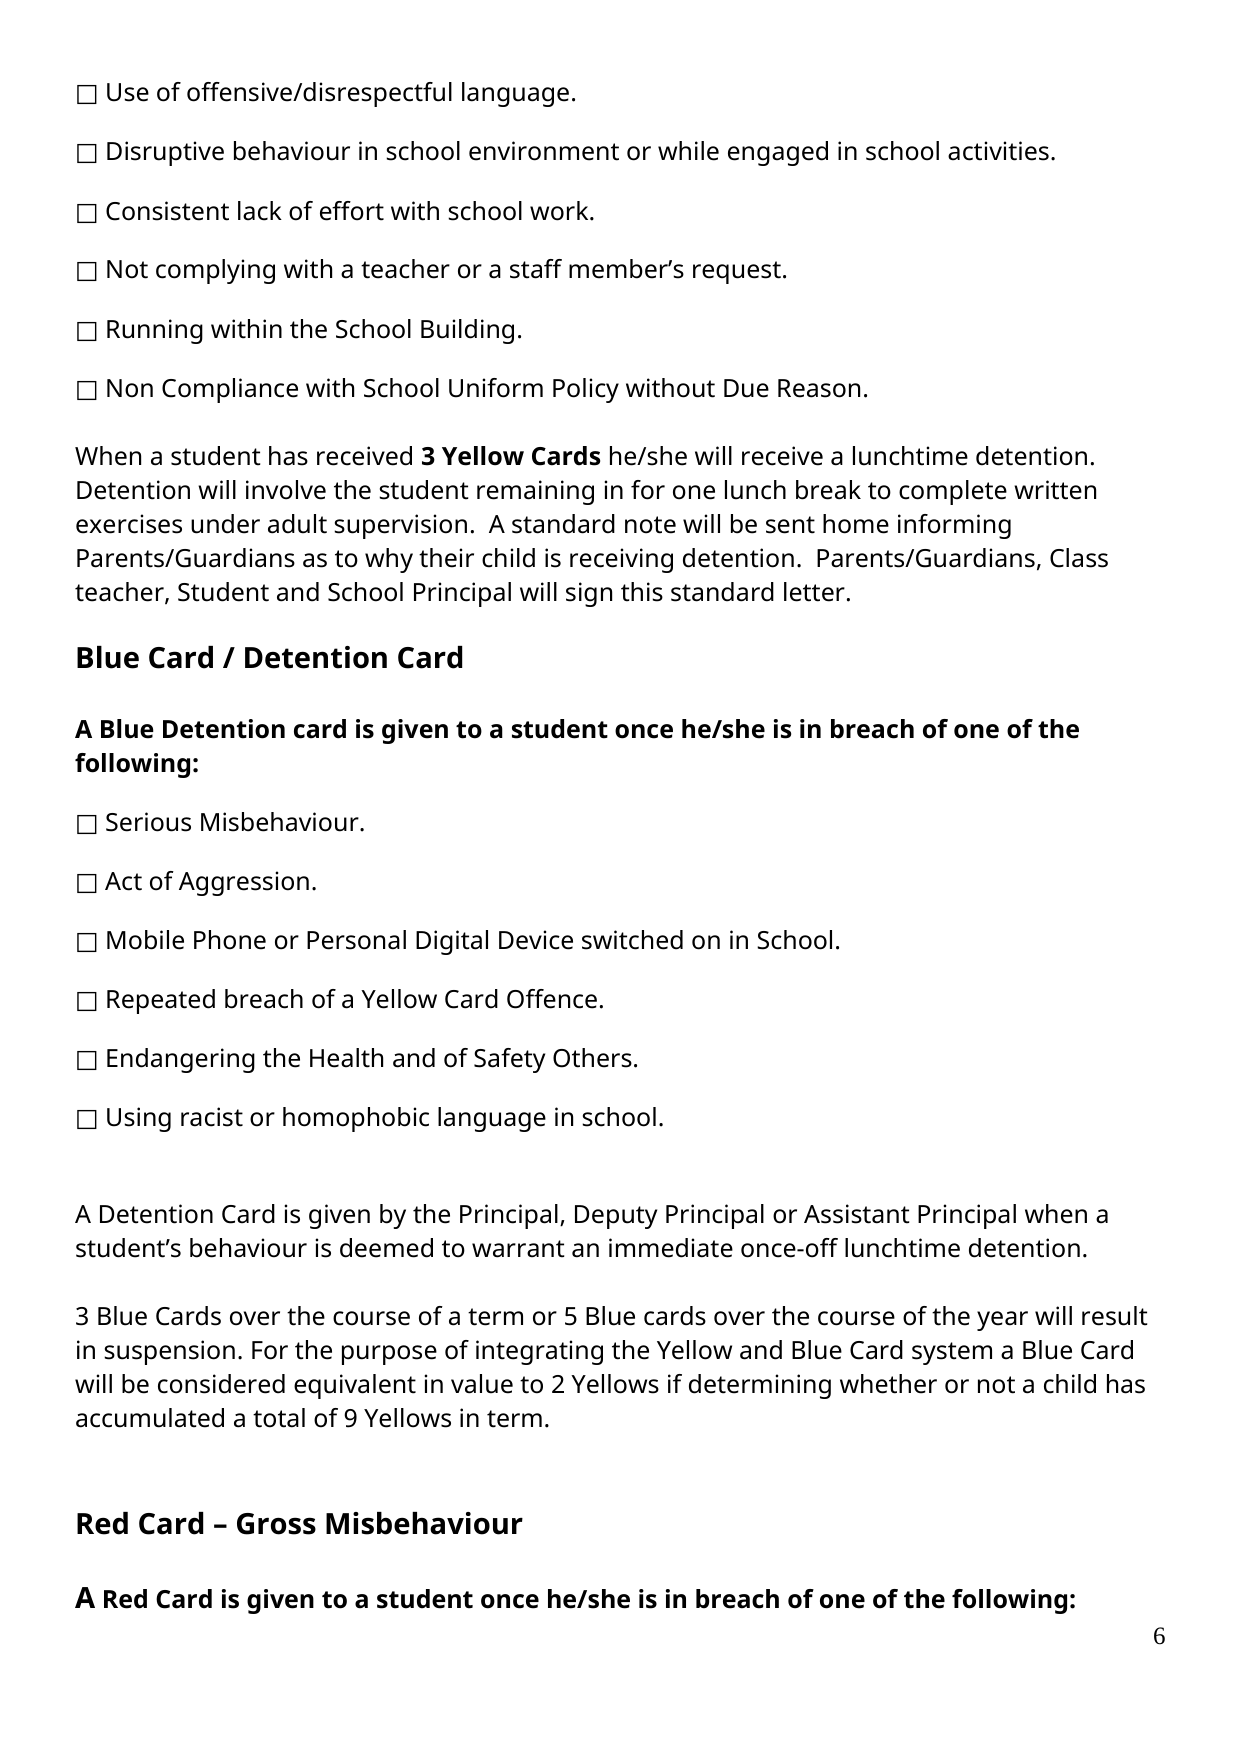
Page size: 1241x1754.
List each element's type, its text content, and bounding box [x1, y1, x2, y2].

text When a student has received 3 Yellow Cards he/she will receive a lunchtime detention. [75, 438, 1165, 472]
title 3 Blue Cards over the course of a term or 5 Blue cards over the course of the year will result in suspension. For the purpose of integrating the Yellow and Blue Card system a Blue Card will be considered equivalent in value to 2 Yellows if determining whether or not a child has accumulated a total of 9 Yellows in term. [75, 1299, 1165, 1435]
text Blue Card / Detention Card [75, 637, 1165, 677]
text A Blue Detention card is given to a student once he/she is in breach of one of the following: [75, 711, 1165, 779]
title A Detention Card is given by the Principal, Deputy Principal or Assistant Principal when a student’s behaviour is deemed to warrant an immediate once-off lunchtime detention. [75, 1197, 1165, 1265]
text Detention will involve the student remaining in for one lunch break to complete written exercises under adult supervision. A standard note will be sent home informing Parents/Guardians as to why their child is receiving detention. Parents/Guardians, Class teacher, Student and School Principal will sign this standard letter. [75, 472, 1165, 637]
text A Red Card is given to a student once he/she is in breach of one of the following: [75, 1577, 1165, 1617]
title Red Card – Gross Misbehaviour [75, 1503, 1165, 1543]
